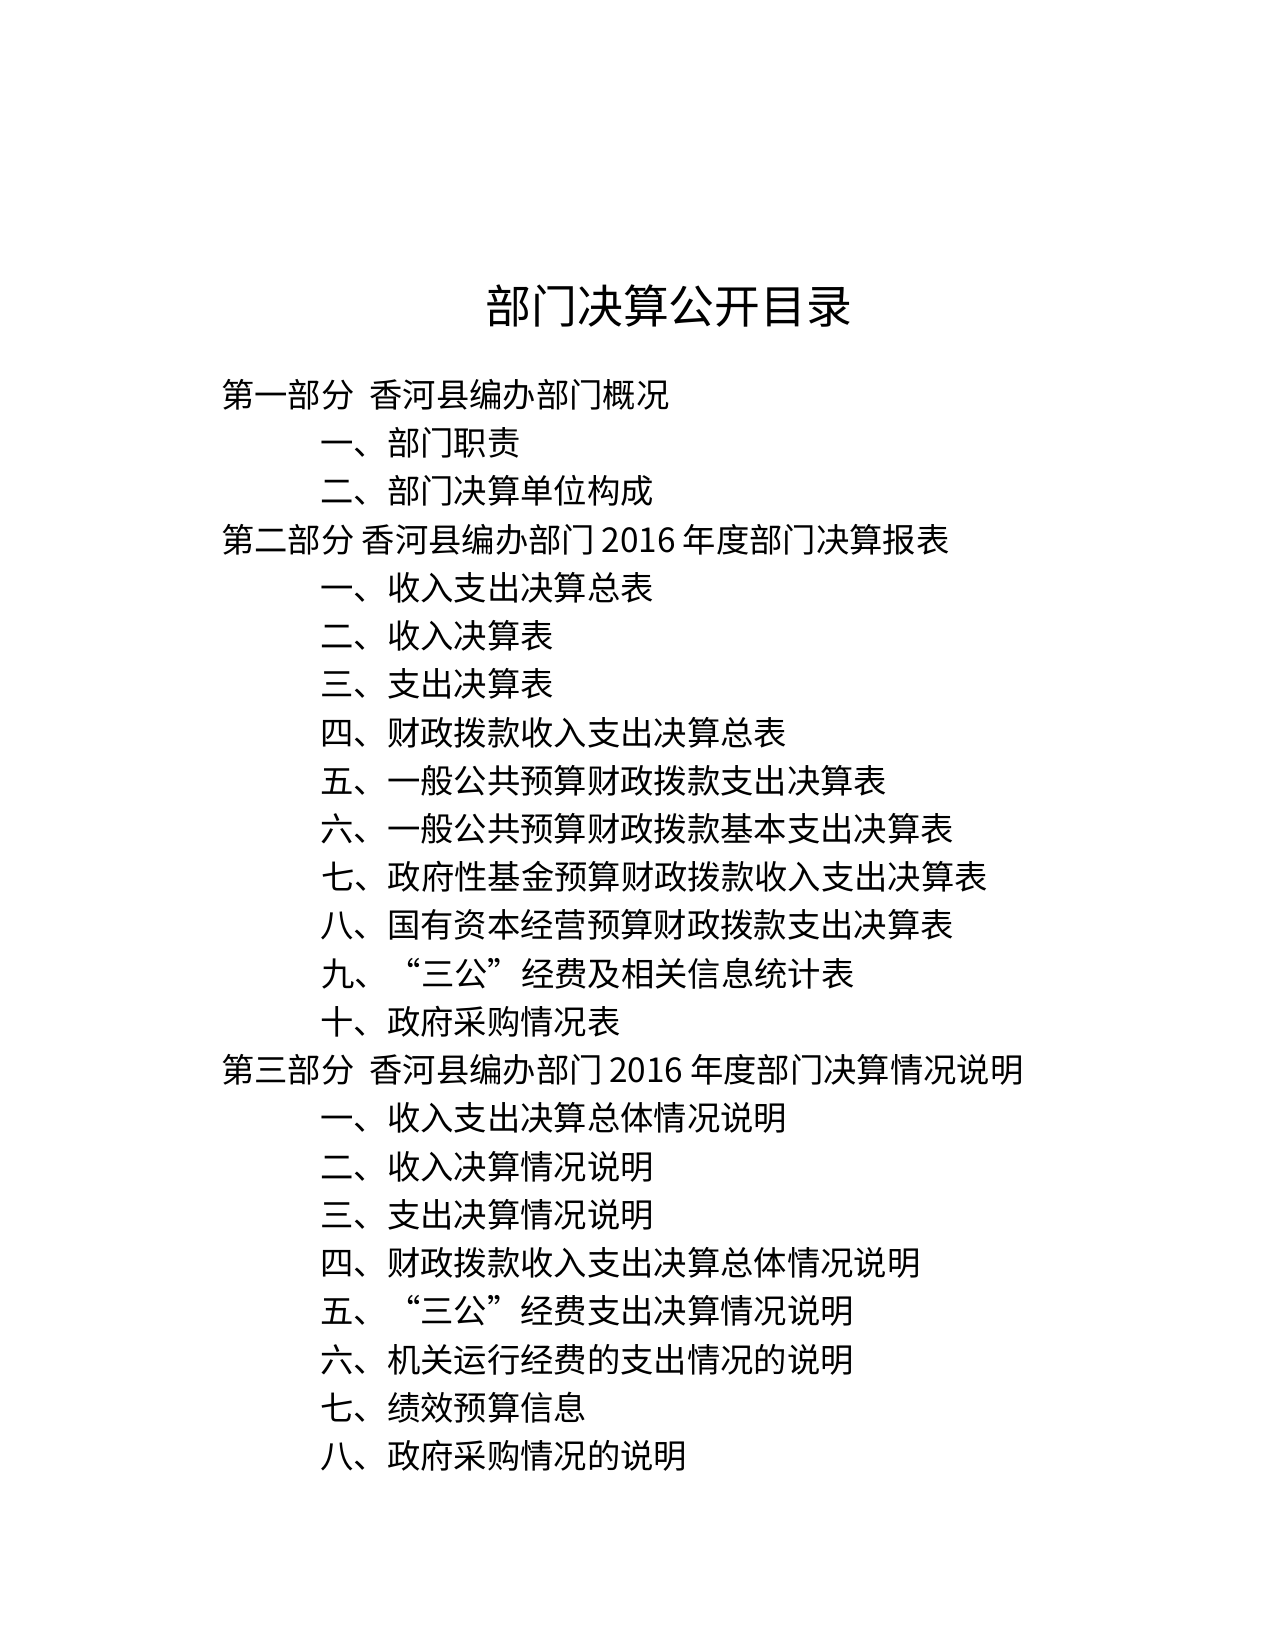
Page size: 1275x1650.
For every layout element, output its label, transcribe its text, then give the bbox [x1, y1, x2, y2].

text 二、收入决算表 [187, 610, 1087, 658]
text 四、财政拨款收入支出决算总表 [187, 706, 1087, 754]
text 一、收入支出决算总表 [187, 562, 1087, 610]
text 三、支出决算情况说明 [187, 1189, 1087, 1237]
text 五、一般公共预算财政拨款支出决算表 [187, 754, 1087, 803]
text 四、财政拨款收入支出决算总体情况说明 [187, 1237, 1087, 1285]
text 第二部分 香河县编办部门2016年度部门决算报表 [187, 513, 1087, 562]
text 一、收入支出决算总体情况说明 [187, 1092, 1087, 1140]
text 十、政府采购情况表 [187, 996, 1087, 1044]
text 二、部门决算单位构成 [187, 465, 1087, 513]
text 二、收入决算情况说明 [187, 1140, 1087, 1189]
text 三、支出决算表 [187, 658, 1087, 706]
text 部门决算公开目录 [187, 271, 1087, 337]
text 七、政府性基金预算财政拨款收入支出决算表 [187, 851, 1087, 899]
text 六、机关运行经费的支出情况的说明 [187, 1333, 1087, 1382]
text 第一部分 香河县编办部门概况 [187, 369, 1087, 417]
text 第三部分 香河县编办部门2016年度部门决算情况说明 [187, 1044, 1087, 1092]
text 五、“三公”经费支出决算情况说明 [187, 1285, 1087, 1333]
text 七、绩效预算信息 [187, 1382, 1087, 1430]
text 九、“三公”经费及相关信息统计表 [187, 947, 1087, 996]
text 八、国有资本经营预算财政拨款支出决算表 [187, 899, 1087, 947]
text 六、一般公共预算财政拨款基本支出决算表 [187, 803, 1087, 851]
text 八、政府采购情况的说明 [187, 1430, 1087, 1478]
text 一、部门职责 [187, 417, 1087, 465]
